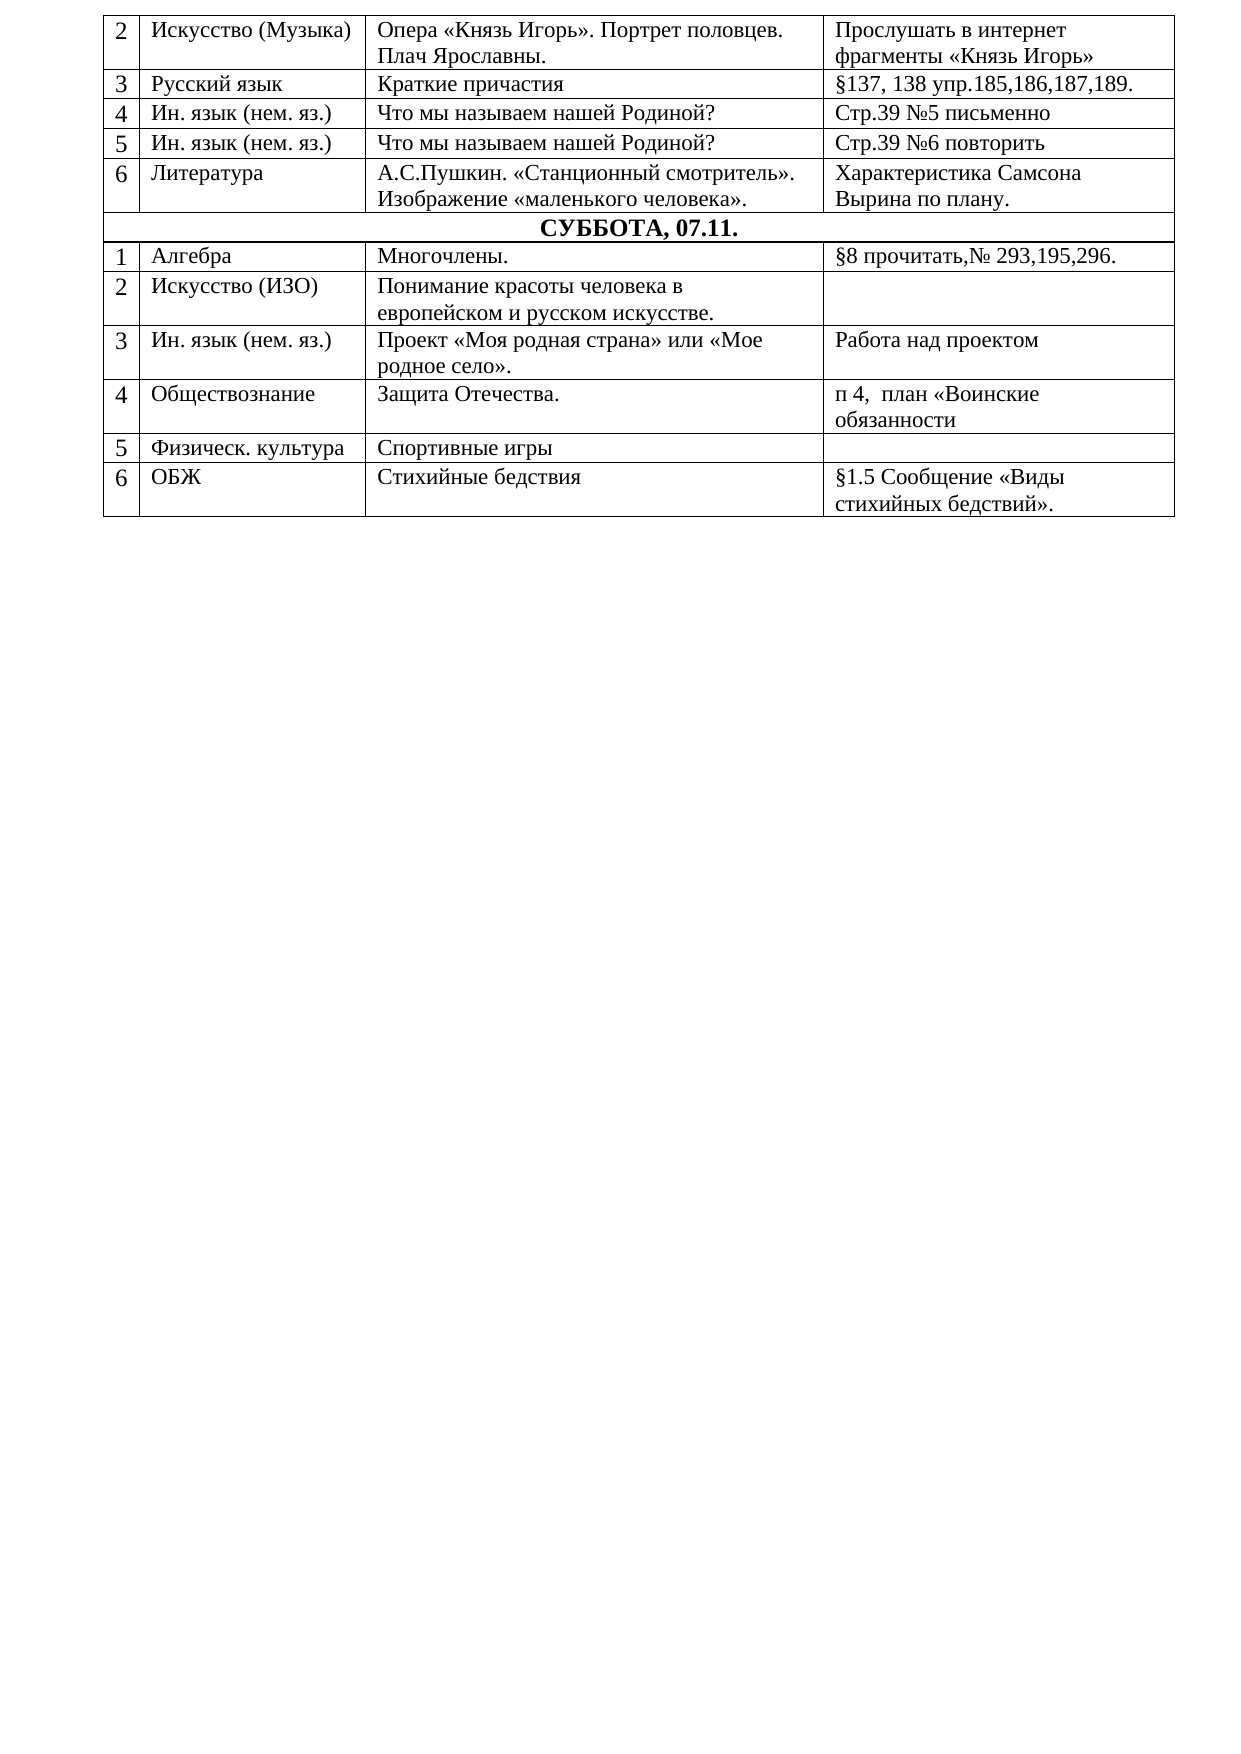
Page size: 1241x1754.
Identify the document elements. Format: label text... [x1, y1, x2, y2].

table_cell 2 [104, 16, 139, 68]
table_cell [824, 272, 1174, 325]
table_cell Краткие причастия [366, 70, 823, 98]
table_cell 3 [104, 70, 139, 98]
table_cell 1 [104, 243, 139, 271]
table_cell Ин. язык (нем. яз.) [140, 326, 365, 379]
table_cell §8 прочитать,№ 293,195,296. [824, 243, 1174, 271]
table_cell [824, 434, 1174, 462]
table_cell Русский язык [140, 70, 365, 98]
table_cell Опера «Князь Игорь». Портрет половцев. Плач Ярославны. [366, 16, 823, 68]
table_cell СУББОТА, 07.11. [104, 213, 1174, 241]
table_cell Искусство (ИЗО) [140, 272, 365, 325]
table_cell 3 [104, 326, 139, 379]
table_cell Что мы называем нашей Родиной? [366, 99, 823, 128]
table_cell Защита Отечества. [366, 380, 823, 432]
table_cell Стр.39 №5 письменно [824, 99, 1174, 128]
table_cell ОБЖ [140, 463, 365, 516]
table_cell 2 [104, 272, 139, 325]
table_cell Спортивные игры [366, 434, 823, 462]
table_cell 6 [104, 159, 139, 212]
table_cell Проект «Моя родная страна» или «Мое родное село». [366, 326, 823, 379]
table_cell Многочлены. [366, 243, 823, 271]
table_cell Понимание красоты человека в европейском и русском искусстве. [366, 272, 823, 325]
table_cell Прослушать в интернет фрагменты «Князь Игорь» [824, 16, 1174, 68]
table_cell А.С.Пушкин. «Станционный смотритель». Изображение «маленького человека». [366, 159, 823, 212]
table_cell Обществознание [140, 380, 365, 432]
table_cell п 4, план «Воинские обязанности [824, 380, 1174, 432]
table_cell Стр.39 №6 повторить [824, 129, 1174, 158]
table_cell Что мы называем нашей Родиной? [366, 129, 823, 158]
table_cell 5 [104, 434, 139, 462]
table_cell 6 [104, 463, 139, 516]
table_cell 4 [104, 380, 139, 432]
table_cell §1.5 Сообщение «Виды стихийных бедствий». [824, 463, 1174, 516]
table_cell Стихийные бедствия [366, 463, 823, 516]
table_cell Алгебра [140, 243, 365, 271]
table_cell Ин. язык (нем. яз.) [140, 129, 365, 158]
table_cell 4 [104, 99, 139, 128]
table_cell Искусство (Музыка) [140, 16, 365, 68]
table_cell Характеристика Самсона Вырина по плану. [824, 159, 1174, 212]
table_cell Литература [140, 159, 365, 212]
table_cell Работа над проектом [824, 326, 1174, 379]
table_cell 5 [104, 129, 139, 158]
table_cell Ин. язык (нем. яз.) [140, 99, 365, 128]
table_cell Физическ. культура [140, 434, 365, 462]
table_cell §137, 138 упр.185,186,187,189. [824, 70, 1174, 98]
